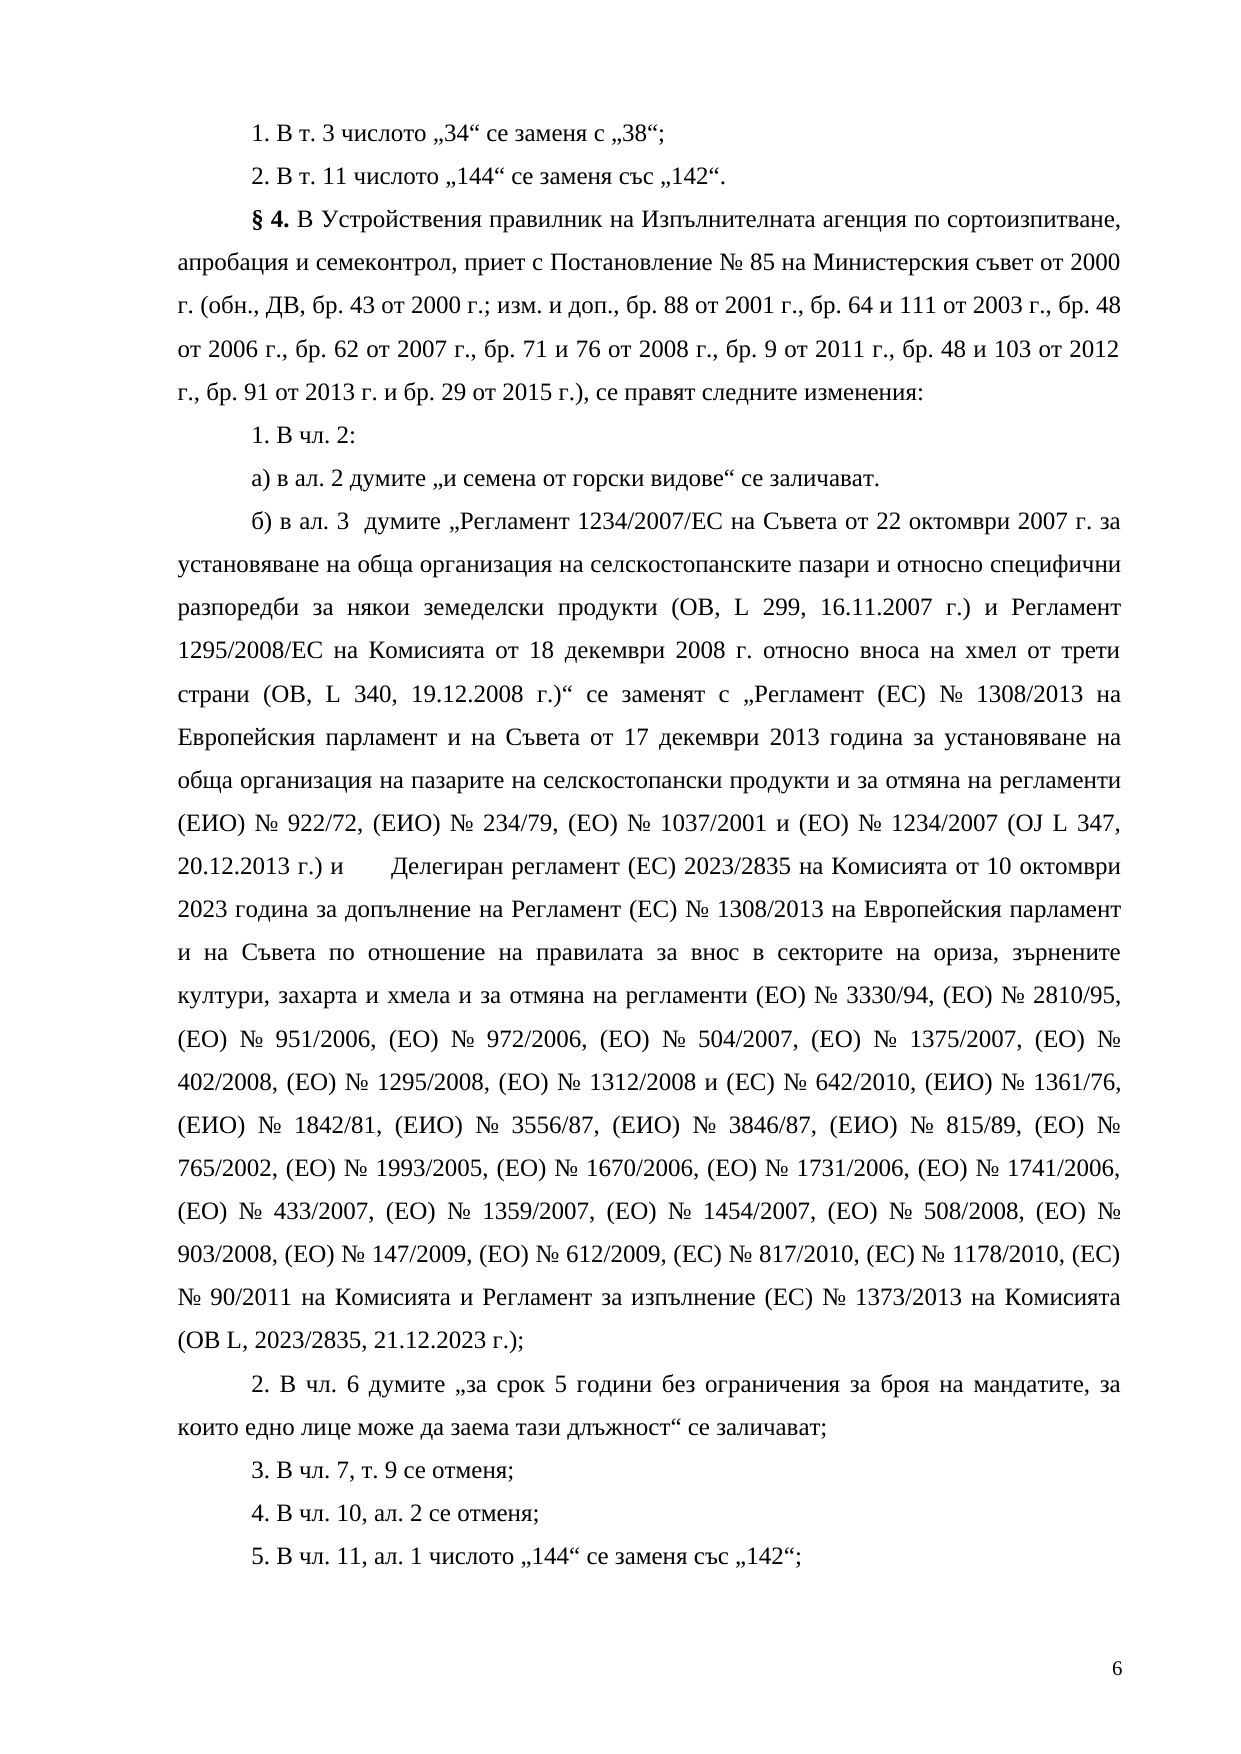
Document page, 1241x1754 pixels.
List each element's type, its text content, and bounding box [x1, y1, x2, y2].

text § 4. В Устройствения правилник на Изпълнителната агенция по сортоизпитване, апробация и семеконтрол, приет с Постановление № 85 на Министерския съвет от 2000 г. (обн., ДВ, бр. 43 от 2000 г.; изм. и доп., бр. 88 от 2001 г., бр. 64 и 111 от 2003 г., бр. 48 от 2006 г., бр. 62 от 2007 г., бр. 71 и 76 от 2008 г., бр. 9 от 2011 г., бр. 48 и 103 от 2012 г., бр. 91 от 2013 г. и бр. 29 от 2015 г.), се правят следните изменения: [177, 204, 1122, 406]
text 3. В чл. 7, т. 9 се отменя; [177, 1455, 1122, 1484]
text 1. В т. 3 числото „34“ се заменя с „38“; [177, 118, 1122, 147]
text б) в ал. 3 думите „Регламент 1234/2007/ЕС на Съвета от 22 октомври 2007 г. за установяване на обща организация на селскостопанските пазари и относно специфични разпоредби за някои земеделски продукти (OB, L 299, 16.11.2007 г.) и Регламент 1295/2008/ЕС на Комисията от 18 декември 2008 г. относно вноса на хмел от трети страни (OB, L 340, 19.12.2008 г.)“ се заменят с „Регламент (ЕС) № 1308/2013 на Европейския парламент и на Съвета от 17 декември 2013 година за установяване на обща организация на пазарите на селскостопански продукти и за отмяна на регламенти (ЕИО) № 922/72, (ЕИО) № 234/79, (ЕО) № 1037/2001 и (ЕО) № 1234/2007 (OJ L 347, 20.12.2013 г.) и Делегиран регламент (ЕС) 2023/2835 на Комисията от 10 октомври 2023 година за допълнение на Регламент (ЕС) № 1308/2013 на Европейския парламент и на Съвета по отношение на правилата за внос в секторите на ориза, зърнените култури, захарта и хмела и за отмяна на регламенти (ЕО) № 3330/94, (ЕО) № 2810/95, (ЕО) № 951/2006, (ЕО) № 972/2006, (ЕО) № 504/2007, (ЕО) № 1375/2007, (ЕО) № 402/2008, (ЕО) № 1295/2008, (ЕО) № 1312/2008 и (ЕС) № 642/2010, (ЕИО) № 1361/76, (ЕИО) № 1842/81, (ЕИО) № 3556/87, (ЕИО) № 3846/87, (ЕИО) № 815/89, (ЕО) № 765/2002, (ЕО) № 1993/2005, (ЕО) № 1670/2006, (ЕО) № 1731/2006, (ЕО) № 1741/2006, (ЕО) № 433/2007, (ЕО) № 1359/2007, (ЕО) № 1454/2007, (ЕО) № 508/2008, (ЕО) № 903/2008, (ЕО) № 147/2009, (ЕО) № 612/2009, (ЕС) № 817/2010, (ЕС) № 1178/2010, (ЕС) № 90/2011 на Комисията и Регламент за изпълнение (ЕС) № 1373/2013 на Комисията (OВ L, 2023/2835, 21.12.2023 г.); [177, 506, 1122, 1354]
text 1. В чл. 2: [177, 420, 1122, 449]
text а) в ал. 2 думите „и семена от горски видове“ се заличават. [177, 463, 1122, 492]
text 2. В чл. 6 думите „за срок 5 години без ограничения за броя на мандатите, за които едно лице може да заема тази длъжност“ се заличават; [177, 1369, 1122, 1441]
text 5. В чл. 11, ал. 1 числото „144“ се заменя със „142“; [177, 1541, 1122, 1570]
text 4. В чл. 10, ал. 2 се отменя; [177, 1498, 1122, 1527]
text 2. В т. 11 числото „144“ се заменя със „142“. [177, 161, 1122, 190]
